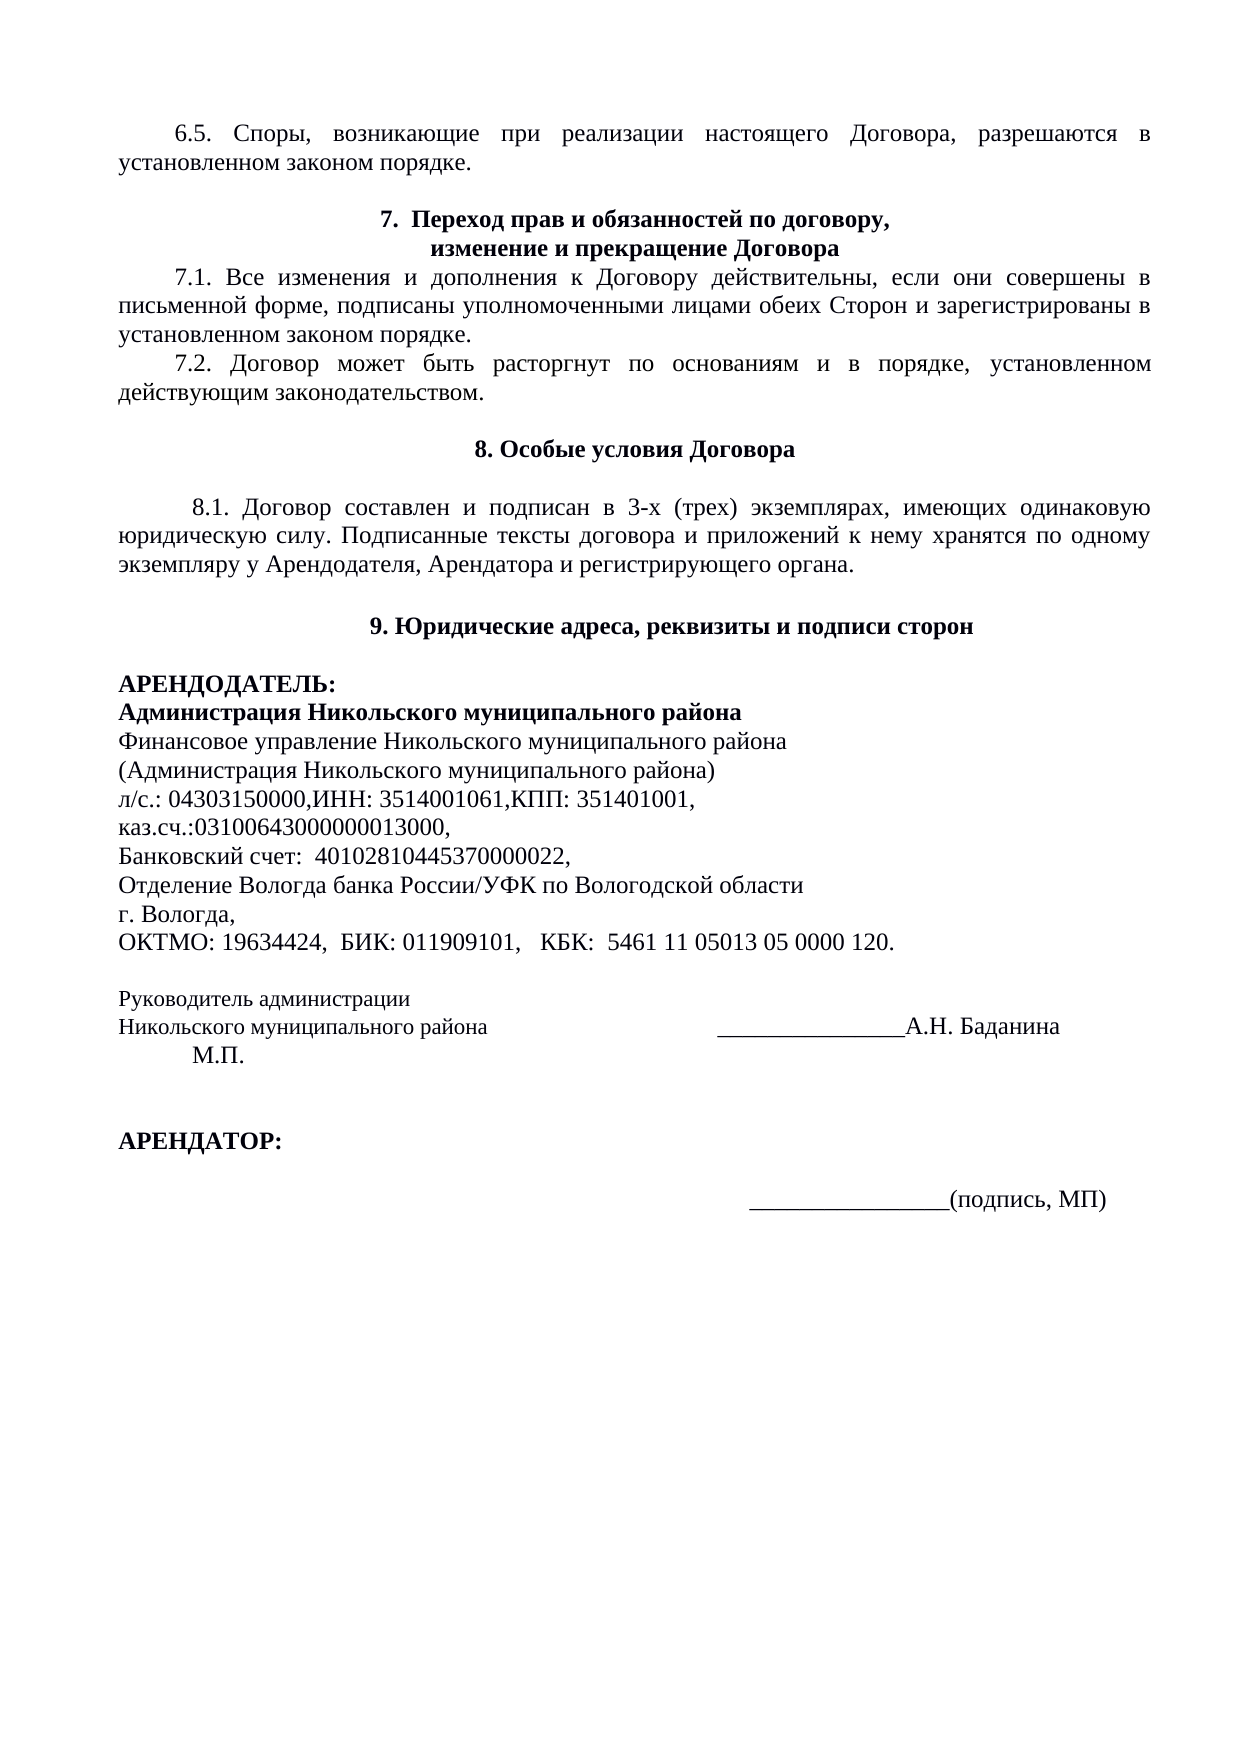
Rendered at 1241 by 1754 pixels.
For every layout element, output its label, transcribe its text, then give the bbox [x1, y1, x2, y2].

text 7.1. Все изменения и дополнения к Договору действительны, если они совершены в письменной форме, подписаны уполномоченными лицами обеих Сторон и зарегистрированы в установленном законом порядке. [118, 262, 1152, 348]
text 7.2. Договор может быть расторгнут по основаниям и в порядке, установленном действующим законодательством. [118, 348, 1152, 406]
text ОКТМО: 19634424, БИК: 011909101, КБК: 5461 11 05013 05 0000 120. [118, 927, 1152, 956]
text Руководитель администрации [118, 985, 1152, 1011]
text г. Вологда, [118, 899, 1152, 927]
text 7. Переход прав и обязанностей по договору, [118, 204, 1152, 233]
text 9. Юридические адреса, реквизиты и подписи сторон [118, 611, 1152, 640]
text 8. Особые условия Договора [118, 434, 1152, 463]
text Банковский счет: 40102810445370000022, [118, 841, 1152, 870]
text ________________(подпись, МП) [118, 1184, 1152, 1212]
text 8.1. Договор составлен и подписан в 3-х (трех) экземплярах, имеющих одинаковую юридическую силу. Подписанные тексты договора и приложений к нему хранятся по одному экземпляру у Арендодателя, Арендатора и регистрирующего органа. [118, 492, 1152, 578]
text Отделение Вологда банка России/УФК по Вологодской области [118, 870, 1152, 899]
text Администрация Никольского муниципального района [118, 697, 1152, 726]
text изменение и прекращение Договора [118, 233, 1152, 262]
text АРЕНДОДАТЕЛЬ: [118, 669, 1152, 697]
text Финансовое управление Никольского муниципального района [118, 726, 1152, 755]
text 6.5. Споры, возникающие при реализации настоящего Договора, разрешаются в установленном законом порядке. [118, 118, 1152, 176]
text М.П. [118, 1040, 1152, 1069]
text Никольского муниципального района _______________А.Н. Баданина [118, 1011, 1152, 1040]
text (Администрация Никольского муниципального района) [118, 755, 1152, 784]
text АРЕНДАТОР: [118, 1126, 1152, 1155]
text каз.сч.:03100643000000013000, [118, 812, 1152, 841]
text л/с.: 04303150000,ИНН: 3514001061,КПП: 351401001, [118, 784, 1152, 812]
